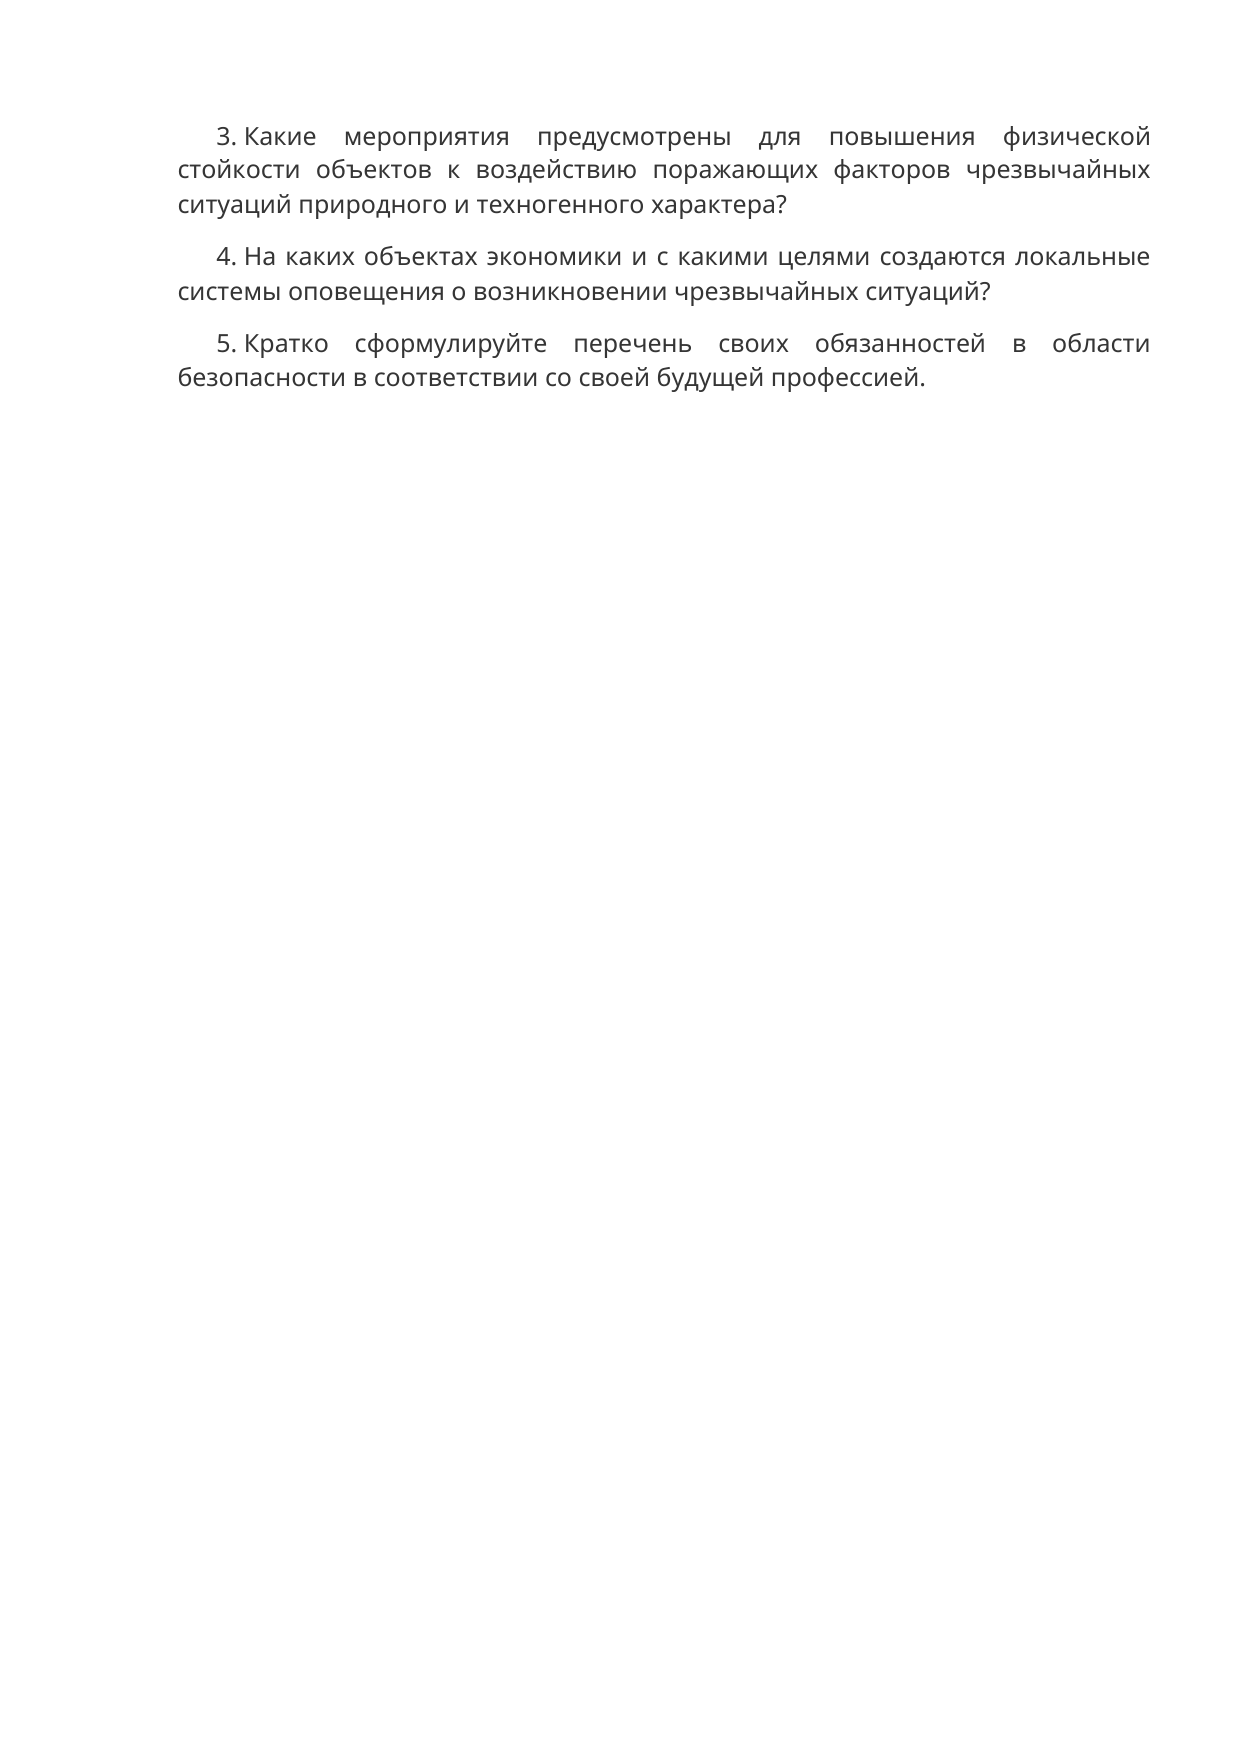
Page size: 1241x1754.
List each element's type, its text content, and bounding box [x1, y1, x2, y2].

text 5. Кратко сформулируйте перечень своих обязанностей в области безопасности в соответствии со своей будущей профессией. [177, 326, 1152, 394]
text 3. Какие мероприятия предусмотрены для повышения физической стойкости объектов к воздействию поражающих факторов чрезвычайных ситуаций природного и техногенного характера? [177, 118, 1152, 220]
text 4. На каких объектах экономики и с какими целями создаются локальные системы оповещения о возникновении чрезвычайных ситуаций? [177, 239, 1152, 307]
